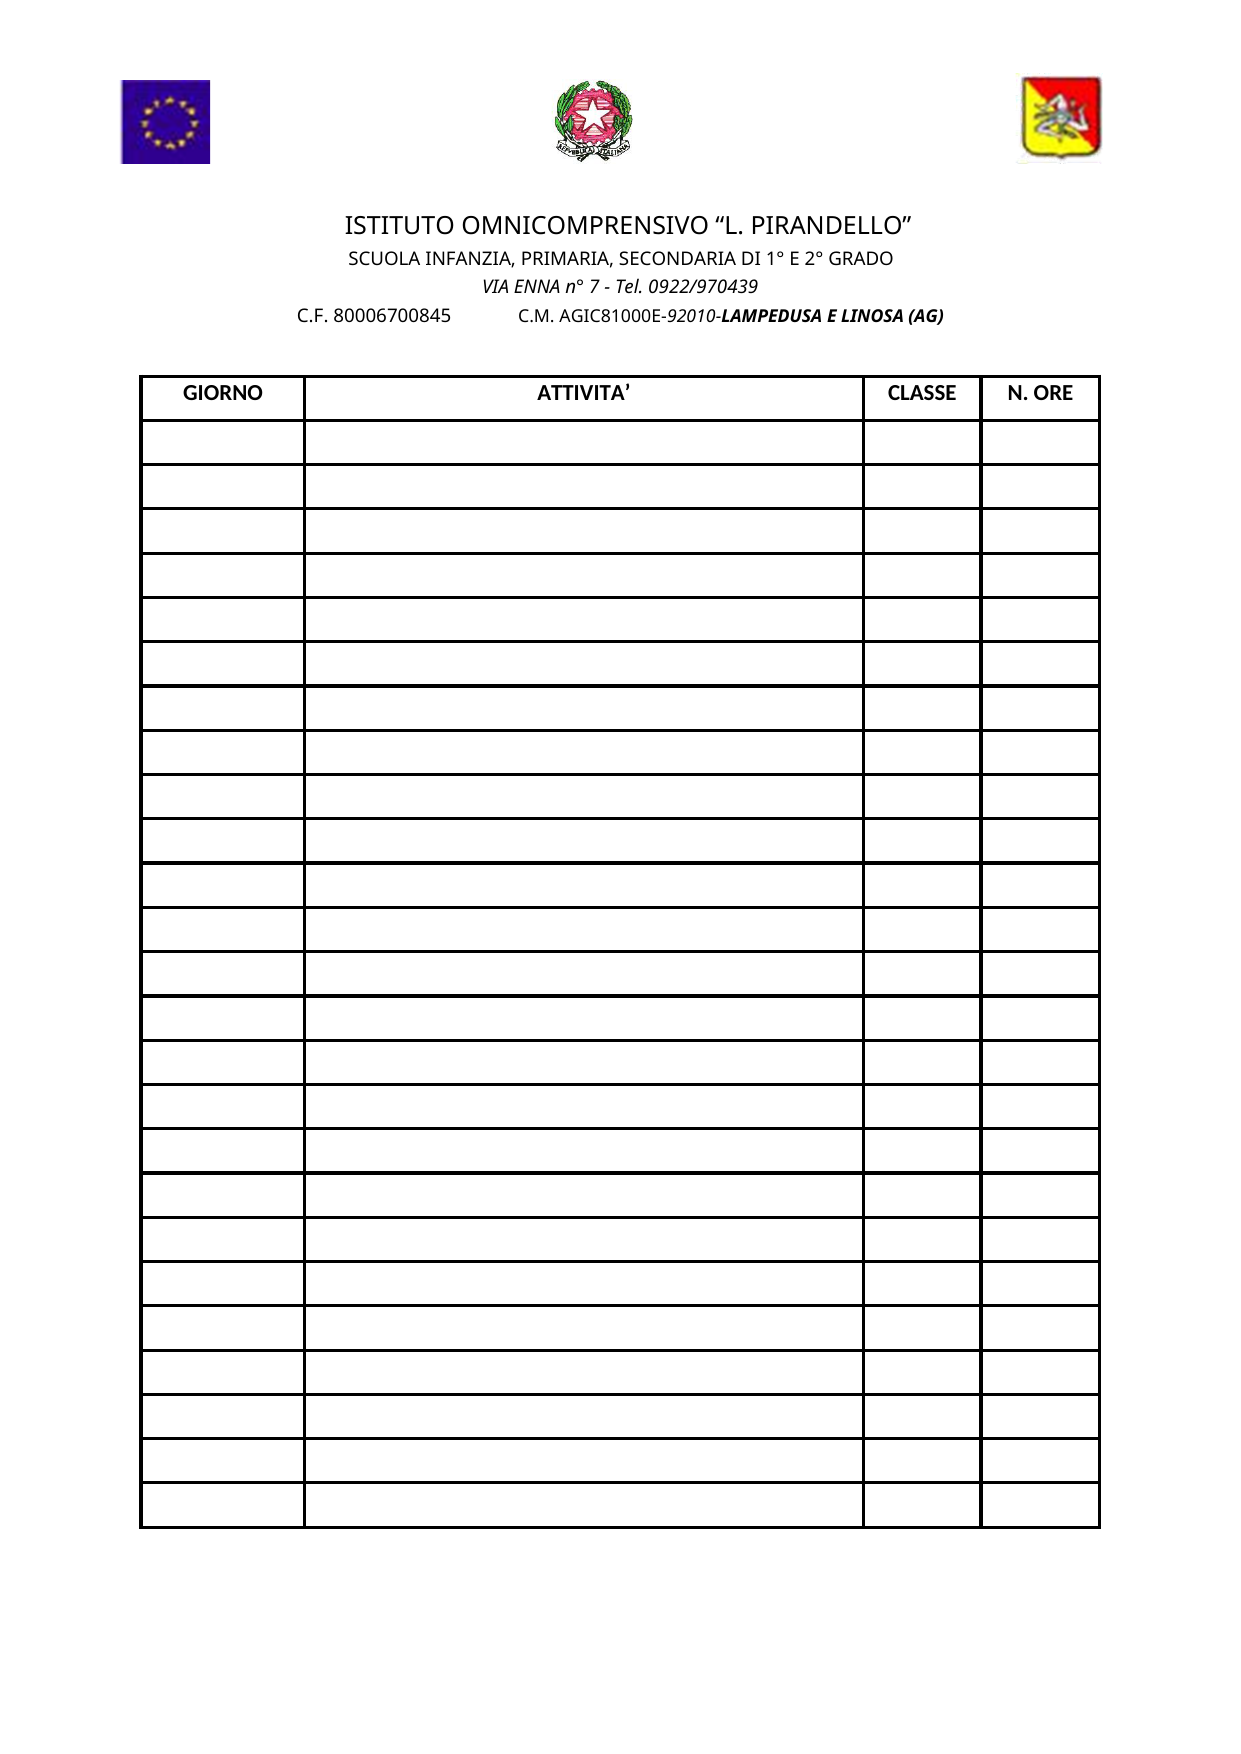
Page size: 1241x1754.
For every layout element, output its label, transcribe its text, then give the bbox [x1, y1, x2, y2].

table_cell [306, 820, 862, 861]
table_cell [143, 688, 303, 729]
table_cell [306, 776, 862, 817]
table_cell [865, 1130, 979, 1171]
table_cell [306, 1484, 862, 1526]
table_cell [983, 643, 1098, 684]
table_cell [306, 555, 862, 596]
table_cell [306, 510, 862, 552]
table_cell [983, 1175, 1098, 1216]
table_cell [983, 909, 1098, 950]
table_cell [143, 820, 303, 861]
table_cell [865, 1307, 979, 1348]
table_cell [865, 1086, 979, 1127]
table_cell [865, 555, 979, 596]
table_cell [983, 998, 1098, 1038]
table_cell [865, 865, 979, 906]
table_cell [865, 909, 979, 950]
table_cell [983, 1440, 1098, 1481]
table_cell [143, 466, 303, 507]
table_cell [865, 643, 979, 684]
text ISTITUTO OMNICOMPRENSIVO “L. PIRANDELLO” [118, 208, 1124, 242]
table_cell [983, 555, 1098, 596]
table_cell [865, 510, 979, 552]
text SCUOLA INFANZIA, PRIMARIA, SECONDARIA DI 1° E 2° GRADO [118, 245, 1124, 271]
table_cell [865, 422, 979, 463]
table_cell [983, 1396, 1098, 1437]
table_cell [143, 422, 303, 463]
table_cell [306, 732, 862, 773]
table_cell [983, 953, 1098, 994]
table_cell [983, 1484, 1098, 1526]
table_cell [983, 1042, 1098, 1083]
table_cell [143, 1484, 303, 1526]
table_cell [306, 998, 862, 1038]
table_cell [143, 732, 303, 773]
table_cell [306, 1042, 862, 1083]
table_cell [143, 1042, 303, 1083]
table_header CLASSE [865, 378, 979, 419]
table_cell [306, 1307, 862, 1348]
table_cell [143, 1130, 303, 1171]
table_cell [983, 1219, 1098, 1260]
table_cell [306, 1440, 862, 1481]
table_cell [865, 1263, 979, 1304]
table_cell [306, 422, 862, 463]
table_cell [865, 1396, 979, 1437]
text VIA ENNA n° 7 - Tel. 0922/970439 [118, 274, 1124, 299]
table_cell [983, 820, 1098, 861]
table_cell [983, 865, 1098, 906]
table_cell [143, 1440, 303, 1481]
table_cell [865, 1219, 979, 1260]
table_cell [143, 953, 303, 994]
table_cell [865, 1175, 979, 1216]
table_header ATTIVITA’ [306, 378, 862, 419]
table_cell [306, 599, 862, 640]
table_cell [865, 820, 979, 861]
table_cell [306, 1352, 862, 1393]
table_cell [306, 909, 862, 950]
table_cell [306, 1396, 862, 1437]
table_cell [865, 732, 979, 773]
table_cell [983, 732, 1098, 773]
picture [1015, 73, 1103, 164]
table_cell [865, 688, 979, 729]
text C.F. 80006700845 C.M. AGIC81000E-92010-LAMPEDUSA E LINOSA (AG) [118, 302, 1124, 328]
table_cell [306, 865, 862, 906]
table_cell [306, 1130, 862, 1171]
table_cell [143, 599, 303, 640]
table_cell [865, 776, 979, 817]
table_cell [306, 953, 862, 994]
table_cell [983, 599, 1098, 640]
table_cell [983, 422, 1098, 463]
table_cell [306, 1175, 862, 1216]
table_cell [865, 998, 979, 1038]
table_header GIORNO [143, 378, 303, 419]
table_cell [143, 1307, 303, 1348]
table_cell [143, 1175, 303, 1216]
table_cell [143, 643, 303, 684]
table_cell [306, 1263, 862, 1304]
table_cell [983, 1307, 1098, 1348]
table_cell [865, 1042, 979, 1083]
table_cell [983, 1263, 1098, 1304]
table_cell [983, 688, 1098, 729]
table_cell [865, 1440, 979, 1481]
table_cell [865, 1352, 979, 1393]
table_cell [143, 1396, 303, 1437]
table_cell [865, 953, 979, 994]
table_cell [983, 1352, 1098, 1393]
table_cell [865, 599, 979, 640]
table_cell [143, 1352, 303, 1393]
table_cell [983, 1130, 1098, 1171]
table_cell [143, 1219, 303, 1260]
table_header N. ORE [983, 378, 1098, 419]
table_cell [143, 1263, 303, 1304]
table_cell [983, 1086, 1098, 1127]
picture [118, 80, 211, 164]
table_cell [143, 510, 303, 552]
table_cell [865, 466, 979, 507]
table_cell [143, 865, 303, 906]
table_cell [143, 909, 303, 950]
table_cell [983, 466, 1098, 507]
table_cell [983, 510, 1098, 552]
table_cell [306, 466, 862, 507]
table_cell [306, 1086, 862, 1127]
table_cell [143, 776, 303, 817]
table_cell [306, 643, 862, 684]
table_cell [143, 555, 303, 596]
table_cell [983, 776, 1098, 817]
table_cell [143, 1086, 303, 1127]
table_cell [143, 998, 303, 1038]
table_cell [865, 1484, 979, 1526]
table_cell [306, 1219, 862, 1260]
table_cell [306, 688, 862, 729]
